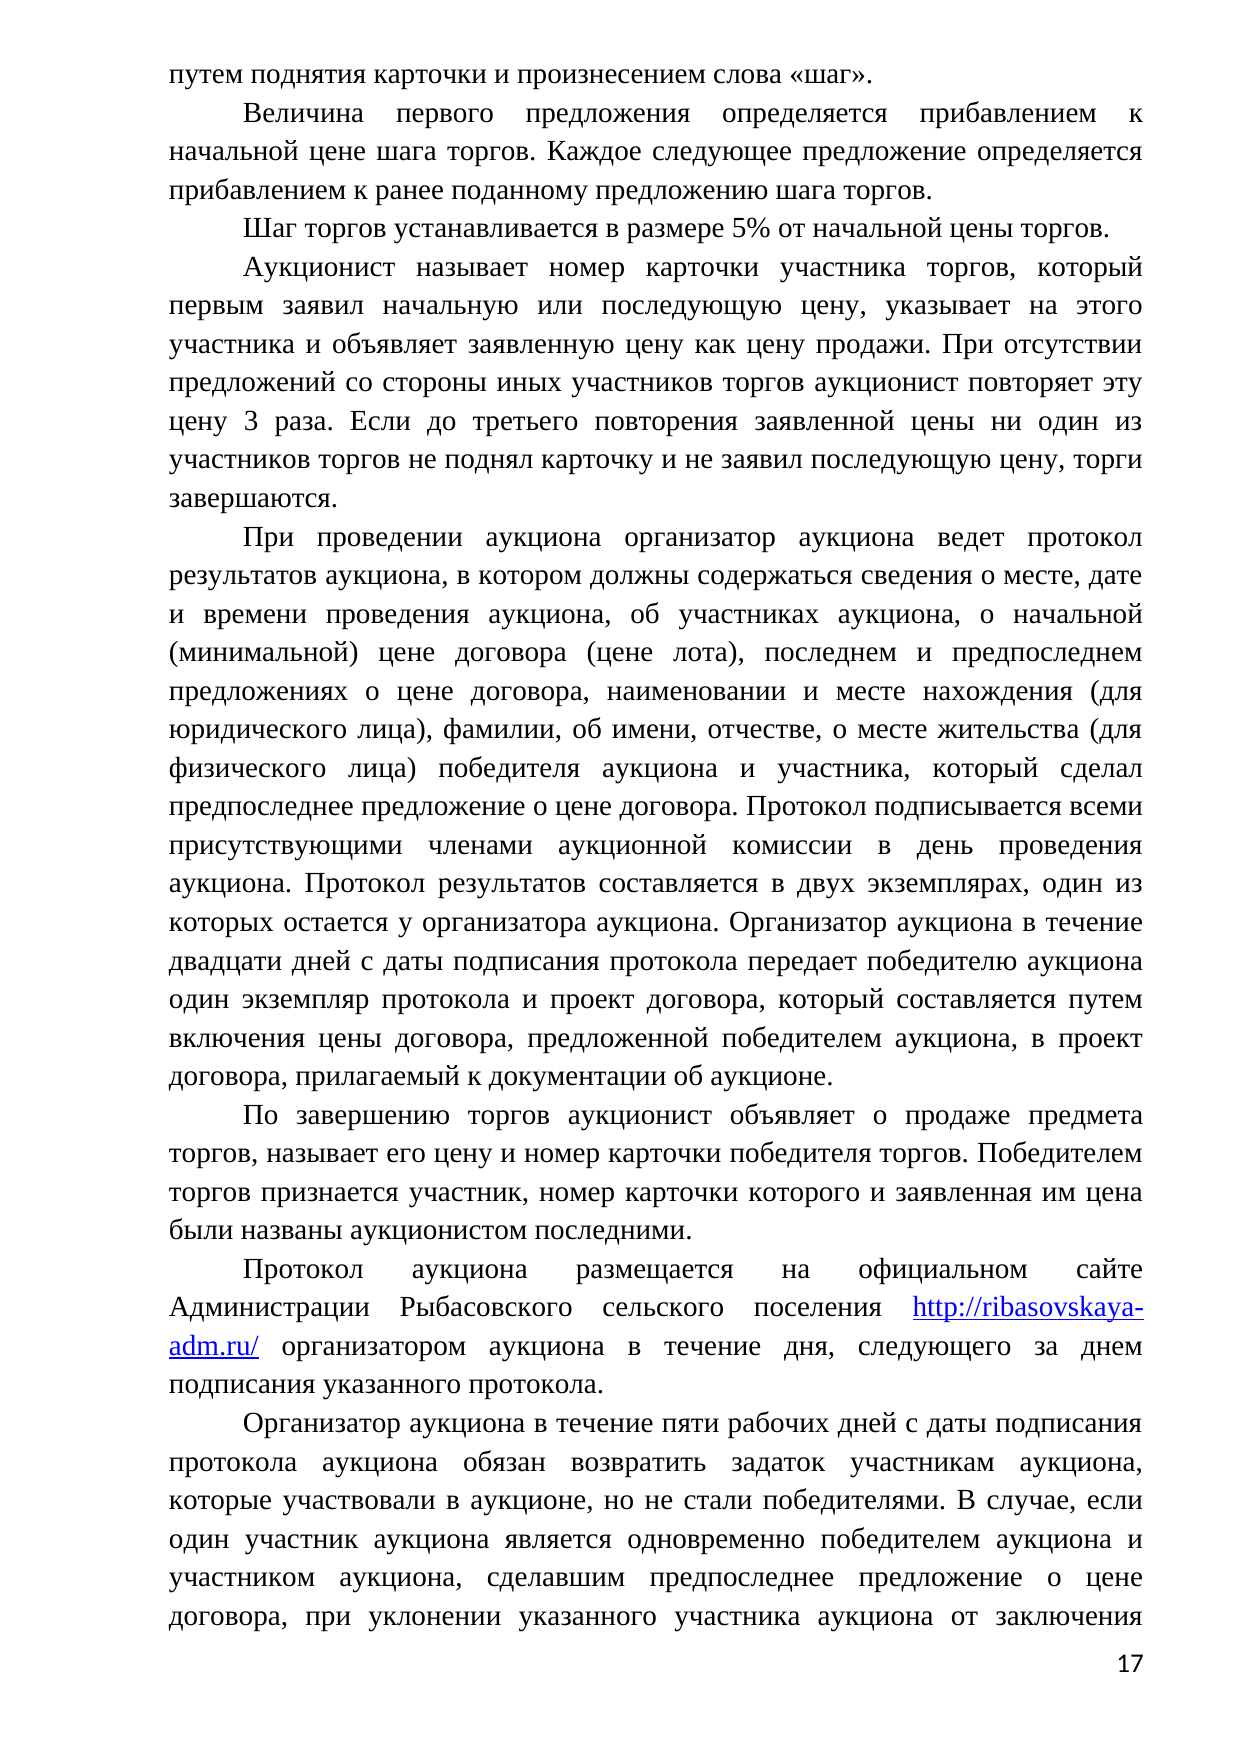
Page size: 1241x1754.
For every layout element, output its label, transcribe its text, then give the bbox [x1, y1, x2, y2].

text При проведении аукциона организатор аукциона ведет протокол результатов аукциона, в котором должны содержаться сведения о месте, дате и времени проведения аукциона, об участниках аукциона, о начальной (минимальной) цене договора (цене лота), последнем и предпоследнем предложениях о цене договора, наименовании и месте нахождения (для юридического лица), фамилии, об имени, отчестве, о месте жительства (для физического лица) победителя аукциона и участника, который сделал предпоследнее предложение о цене договора. Протокол подписывается всеми присутствующими членами аукционной комиссии в день проведения аукциона. Протокол результатов составляется в двух экземплярах, один из которых остается у организатора аукциона. Организатор аукциона в течение двадцати дней с даты подписания протокола передает победителю аукциона один экземпляр протокола и проект договора, который составляется путем включения цены договора, предложенной победителем аукциона, в проект договора, прилагаемый к документации об аукционе. [169, 519, 1144, 1092]
text По завершению торгов аукционист объявляет о продаже предмета торгов, называет его цену и номер карточки победителя торгов. Победителем торгов признается участник, номер карточки которого и заявленная им цена были названы аукционистом последними. [169, 1097, 1144, 1246]
text Величина первого предложения определяется прибавлением к начальной цене шага торгов. Каждое следующее предложение определяется прибавлением к ранее поданному предложению шага торгов. [169, 95, 1144, 205]
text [169, 56, 1144, 90]
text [169, 1405, 1144, 1631]
text Протокол аукциона размещается на официальном сайте Администрации Рыбасовского сельского поселения http://ribasovskaya-adm.ru/ организатором аукциона в течение дня, следующего за днем подписания указанного протокола. [169, 1251, 1144, 1400]
text Аукционист называет номер карточки участника торгов, который первым заявил начальную или последующую цену, указывает на этого участника и объявляет заявленную цену как цену продажи. При отсутствии предложений со стороны иных участников торгов аукционист повторяет эту цену 3 раза. Если до третьего повторения заявленной цены ни один из участников торгов не поднял карточку и не заявил последующую цену, торги завершаются. [169, 249, 1144, 514]
text Шаг торгов устанавливается в размере 5% от начальной цены торгов. [169, 210, 1144, 244]
